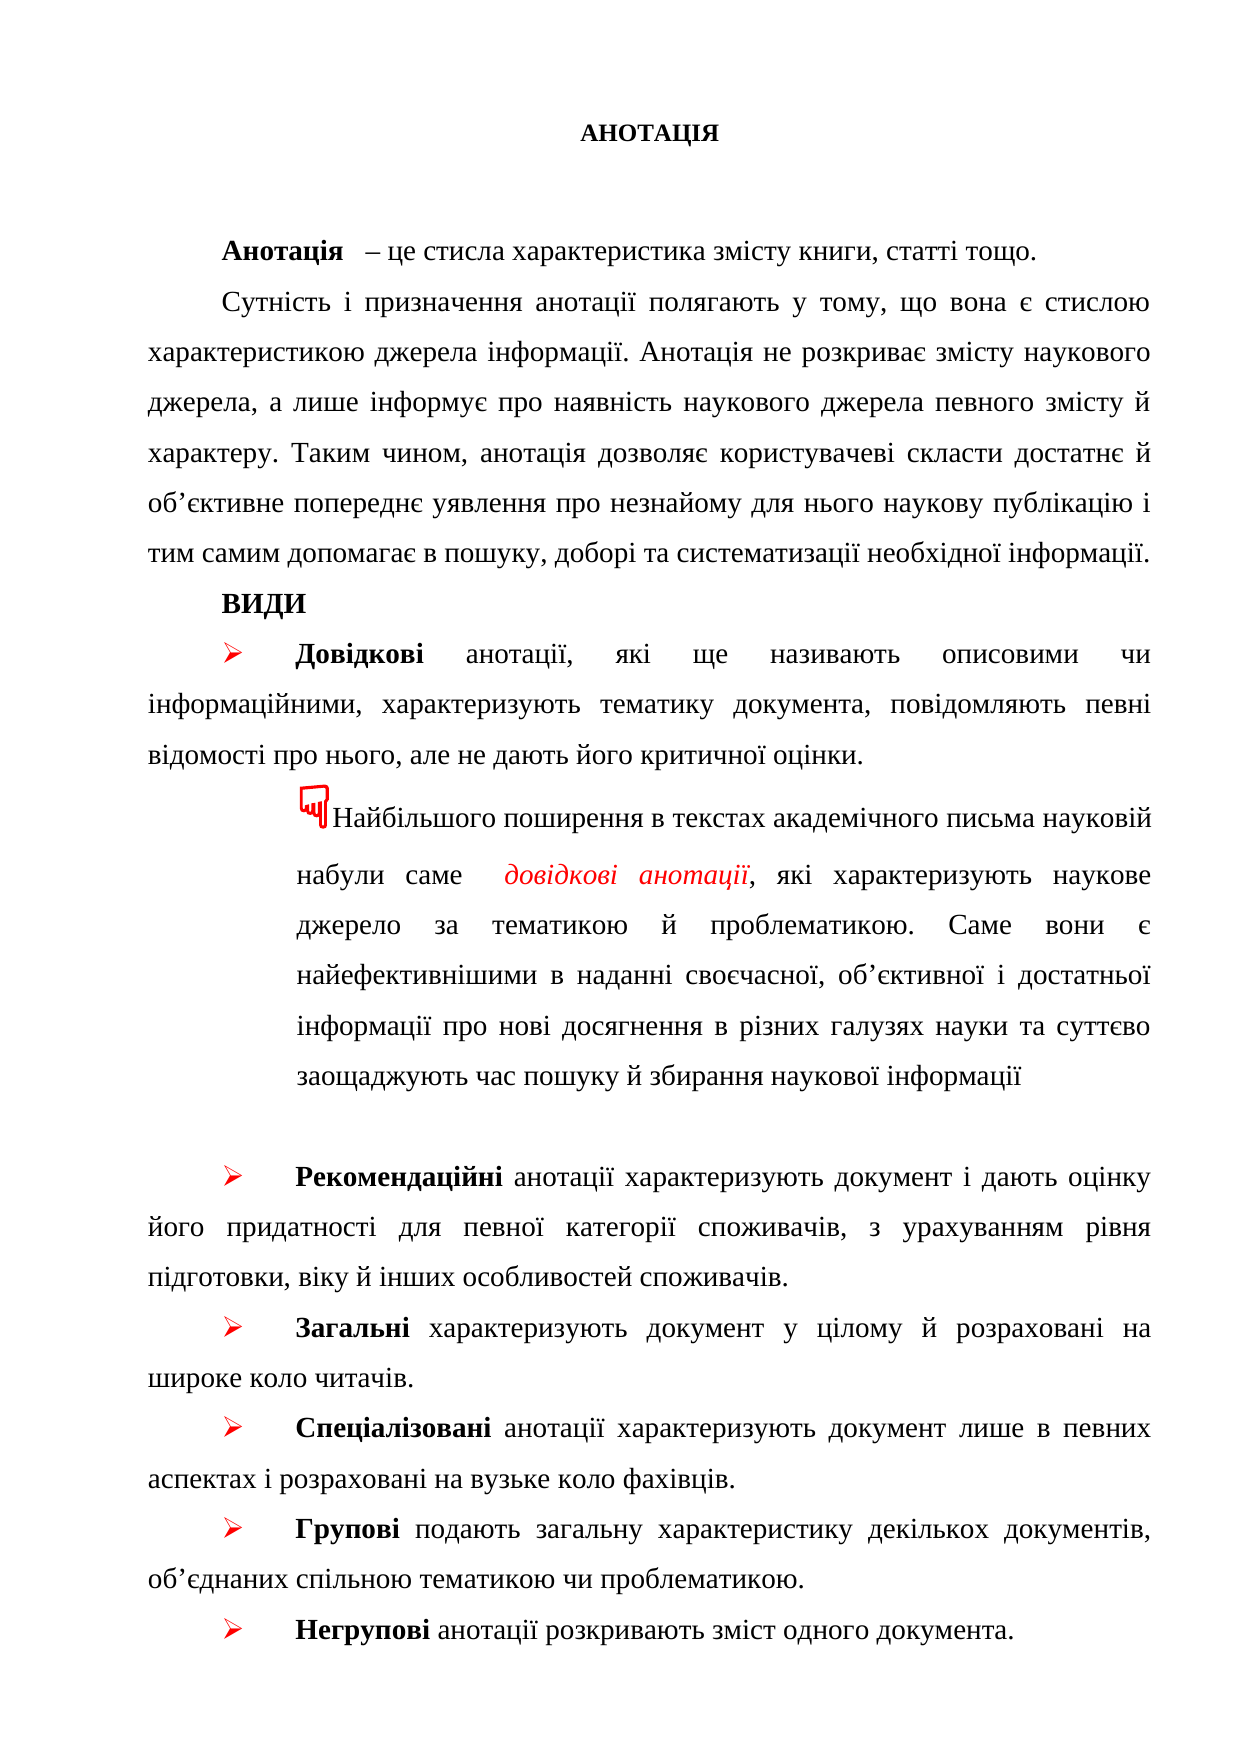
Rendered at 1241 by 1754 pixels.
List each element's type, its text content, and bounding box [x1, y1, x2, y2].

text Найбільшого поширення в текстах академічного письма науковій набули саме довідкові анотації, які характеризують наукове джерело за тематикою й проблематикою. Саме вони є найефективнішими в наданні своєчасної, об’єктивної і достатньої інформації про нові досягнення в різних галузях науки та суттєво заощаджують час пошуку й збирання наукової інформації [296, 787, 1152, 1092]
list Групові подають загальну характеристику декількох документів, об’єднаних спільною тематикою чи проблематикою. [148, 1511, 1152, 1595]
text Анотація – це стисла характеристика змісту книги, статті тощо. [148, 233, 1152, 267]
text АНОТАЦІЯ [148, 118, 1152, 146]
list Спеціалізовані анотації характеризують документ лише в певних аспектах і розраховані на вузьке коло фахівців. [148, 1411, 1152, 1494]
text Сутність і призначення анотації полягають у тому, що вона є стислою характеристикою джерела інформації. Анотація не розкриває змісту наукового джерела, а лише інформує про наявність наукового джерела певного змісту й характеру. Таким чином, анотація дозволяє користувачеві скласти достатнє й об’єктивне попереднє уявлення про незнайому для нього наукову публікацію і тим самим допомагає в пошуку, доборі та систематизації необхідної інформації. [148, 284, 1152, 569]
list Рекомендаційні анотації характеризують документ і дають оцінку його придатності для певної категорії споживачів, з урахуванням рівня підготовки, віку й інших особливостей споживачів. [148, 1159, 1152, 1293]
list Загальні характеризують документ у цілому й розраховані на широке коло читачів. [148, 1310, 1152, 1394]
list Негрупові анотації розкривають зміст одного документа. [148, 1612, 1152, 1646]
text ВИДИ [148, 586, 1152, 619]
list Довідкові анотації, які ще називають описовими чи інформаційними, характеризують тематику документа, повідомляють певні відомості про нього, але не дають його критичної оцінки. [148, 636, 1152, 770]
